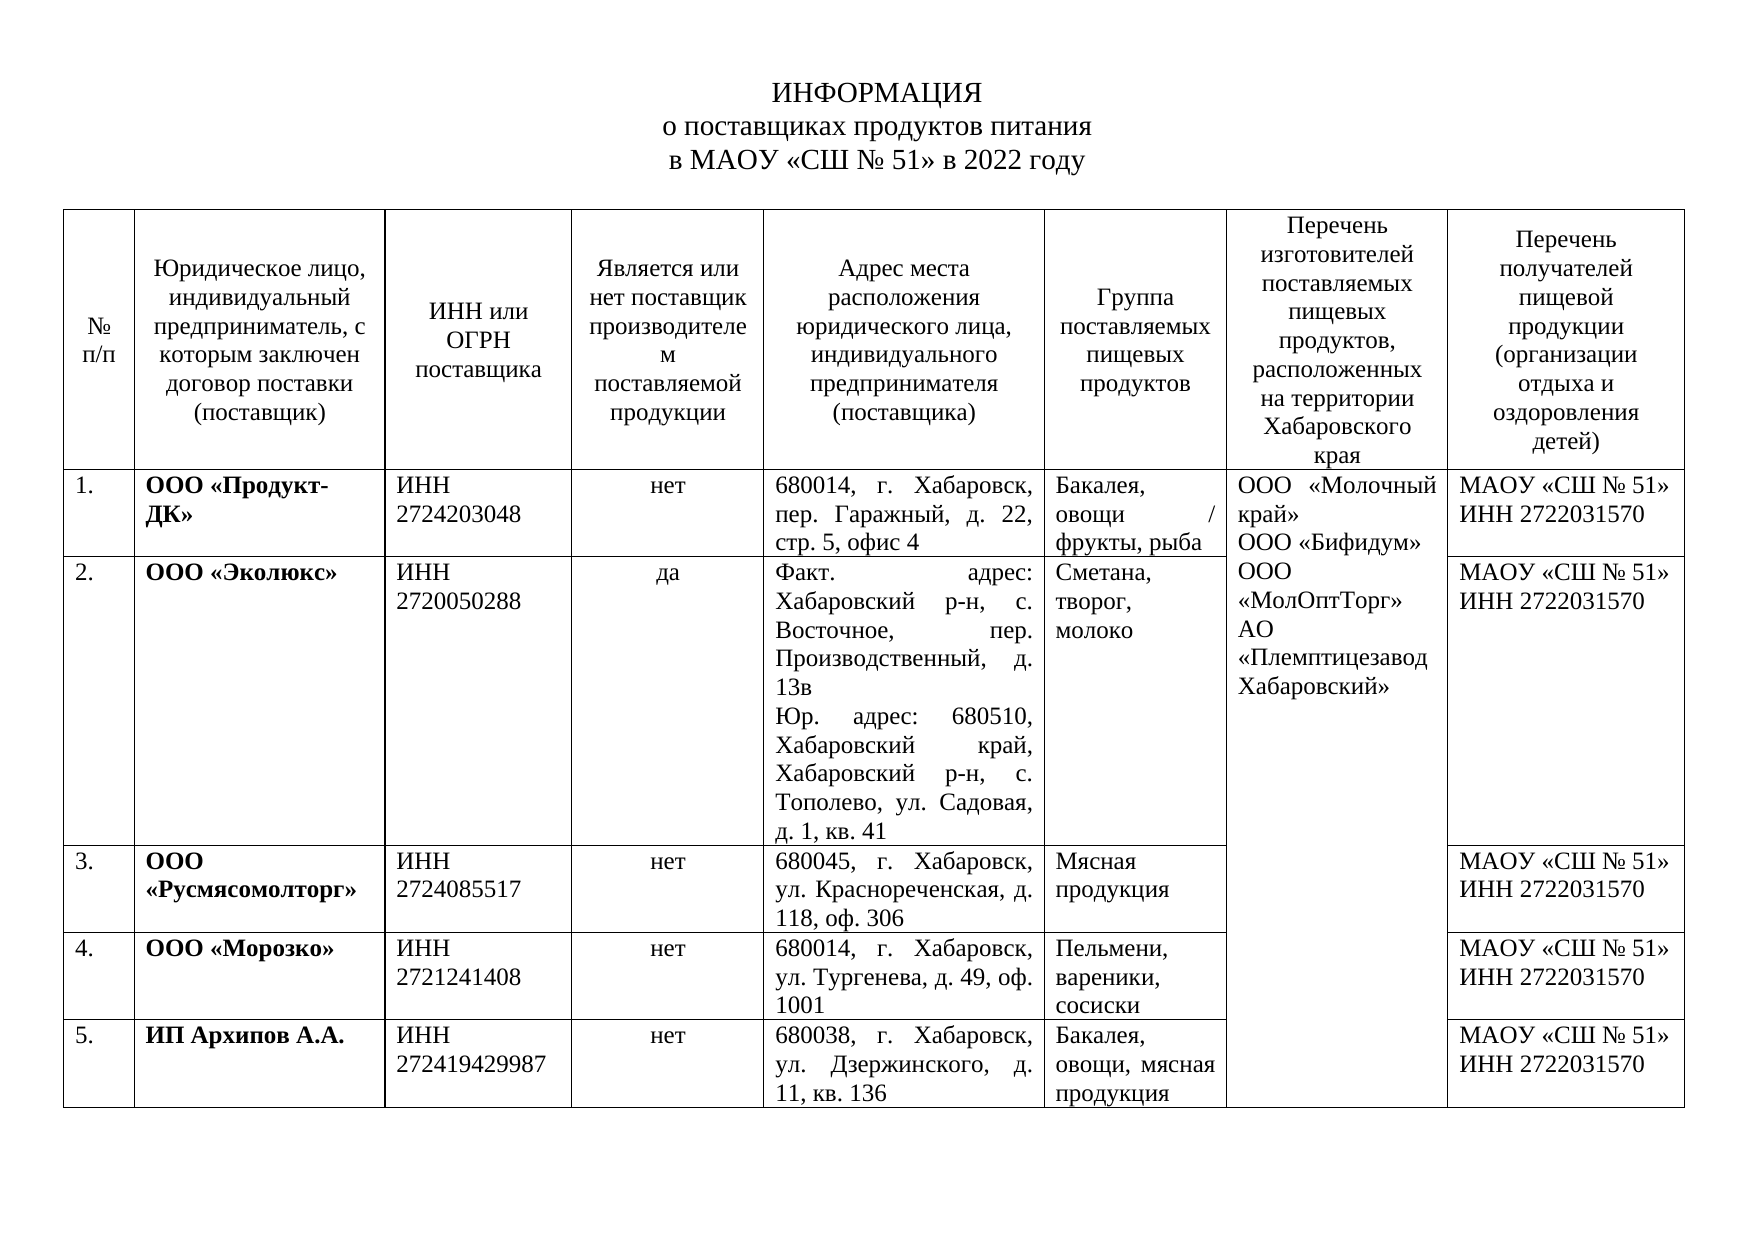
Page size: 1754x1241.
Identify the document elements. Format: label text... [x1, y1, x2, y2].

table_cell Сметана, творог, молоко [1045, 557, 1226, 845]
table_cell ООО «Русмясомолторг» [135, 846, 384, 932]
text в МАОУ «СШ № 51» в 2022 году [75, 142, 1679, 176]
table_header ИНН или ОГРН поставщика [386, 210, 571, 469]
text о поставщиках продуктов питания [75, 108, 1679, 142]
table_cell ООО «Молочный край» ООО «Бифидум» ООО «МолОптТорг» АО «Племптицезавод Хабаровский» [1227, 470, 1447, 1107]
table_cell 680038, г. Хабаровск, ул. Дзержинского, д. 11, кв. 136 [764, 1020, 1044, 1107]
table_cell МАОУ «СШ № 51» ИНН 2722031570 [1448, 933, 1684, 1019]
table_cell да [572, 557, 763, 845]
table_cell МАОУ «СШ № 51» ИНН 2722031570 [1448, 1020, 1684, 1107]
table_cell 4. [64, 933, 134, 1019]
table_cell 3. [64, 846, 134, 932]
table_header Юридическое лицо, индивидуальный предприниматель, с которым заключен договор поставки (поставщик) [135, 210, 384, 469]
table_cell нет [572, 846, 763, 932]
table_header Перечень получателей пищевой продукции (организации отдыха и оздоровления детей) [1448, 210, 1684, 469]
table_cell нет [572, 933, 763, 1019]
table_cell Бакалея, овощи / фрукты, рыба [1045, 470, 1226, 556]
table_header № п/п [64, 210, 134, 469]
table_cell ИНН 272419429987 [386, 1020, 571, 1107]
table_cell ООО «Морозко» [135, 933, 384, 1019]
table_cell ООО «Эколюкс» [135, 557, 384, 845]
table_cell Факт. адрес: Хабаровский р-н, с. Восточное, пер. Производственный, д. 13в Юр. адрес: 680510, Хабаровский край, Хабаровский р-н, с. Тополево, ул. Садовая, д. 1, кв. 41 [764, 557, 1044, 845]
table_cell нет [572, 1020, 763, 1107]
table_cell 5. [64, 1020, 134, 1107]
table_cell ООО «Продукт-ДК» [135, 470, 384, 556]
table_cell ИНН 2721241408 [386, 933, 571, 1019]
table_header Группа поставляемых пищевых продуктов [1045, 210, 1226, 469]
table_cell 1. [64, 470, 134, 556]
table_cell Мясная продукция [1045, 846, 1226, 932]
table_cell Пельмени, вареники, сосиски [1045, 933, 1226, 1019]
table_header Адрес места расположения юридического лица, индивидуального предпринимателя (поставщика) [764, 210, 1044, 469]
table_cell МАОУ «СШ № 51» ИНН 2722031570 [1448, 846, 1684, 932]
table_cell 680045, г. Хабаровск, ул. Краснореченская, д. 118, оф. 306 [764, 846, 1044, 932]
table_cell Бакалея, овощи, мясная продукция [1045, 1020, 1226, 1107]
table_cell ИП Архипов А.А. [135, 1020, 384, 1107]
table_cell МАОУ «СШ № 51» ИНН 2722031570 [1448, 557, 1684, 845]
text ИНФОРМАЦИЯ [75, 75, 1679, 108]
table_cell ИНН 2720050288 [386, 557, 571, 845]
table_cell 2. [64, 557, 134, 845]
table_header Перечень изготовителей поставляемых пищевых продуктов, расположенных на территории Хабаровского края [1227, 210, 1447, 469]
table_header Является или нет поставщик производителем поставляемой продукции [572, 210, 763, 469]
table_cell 680014, г. Хабаровск, ул. Тургенева, д. 49, оф. 1001 [764, 933, 1044, 1019]
table_cell ИНН 2724203048 [386, 470, 571, 556]
table_cell нет [572, 470, 763, 556]
table_cell МАОУ «СШ № 51» ИНН 2722031570 [1448, 470, 1684, 556]
table_cell ИНН 2724085517 [386, 846, 571, 932]
table_cell 680014, г. Хабаровск, пер. Гаражный, д. 22, стр. 5, офис 4 [764, 470, 1044, 556]
